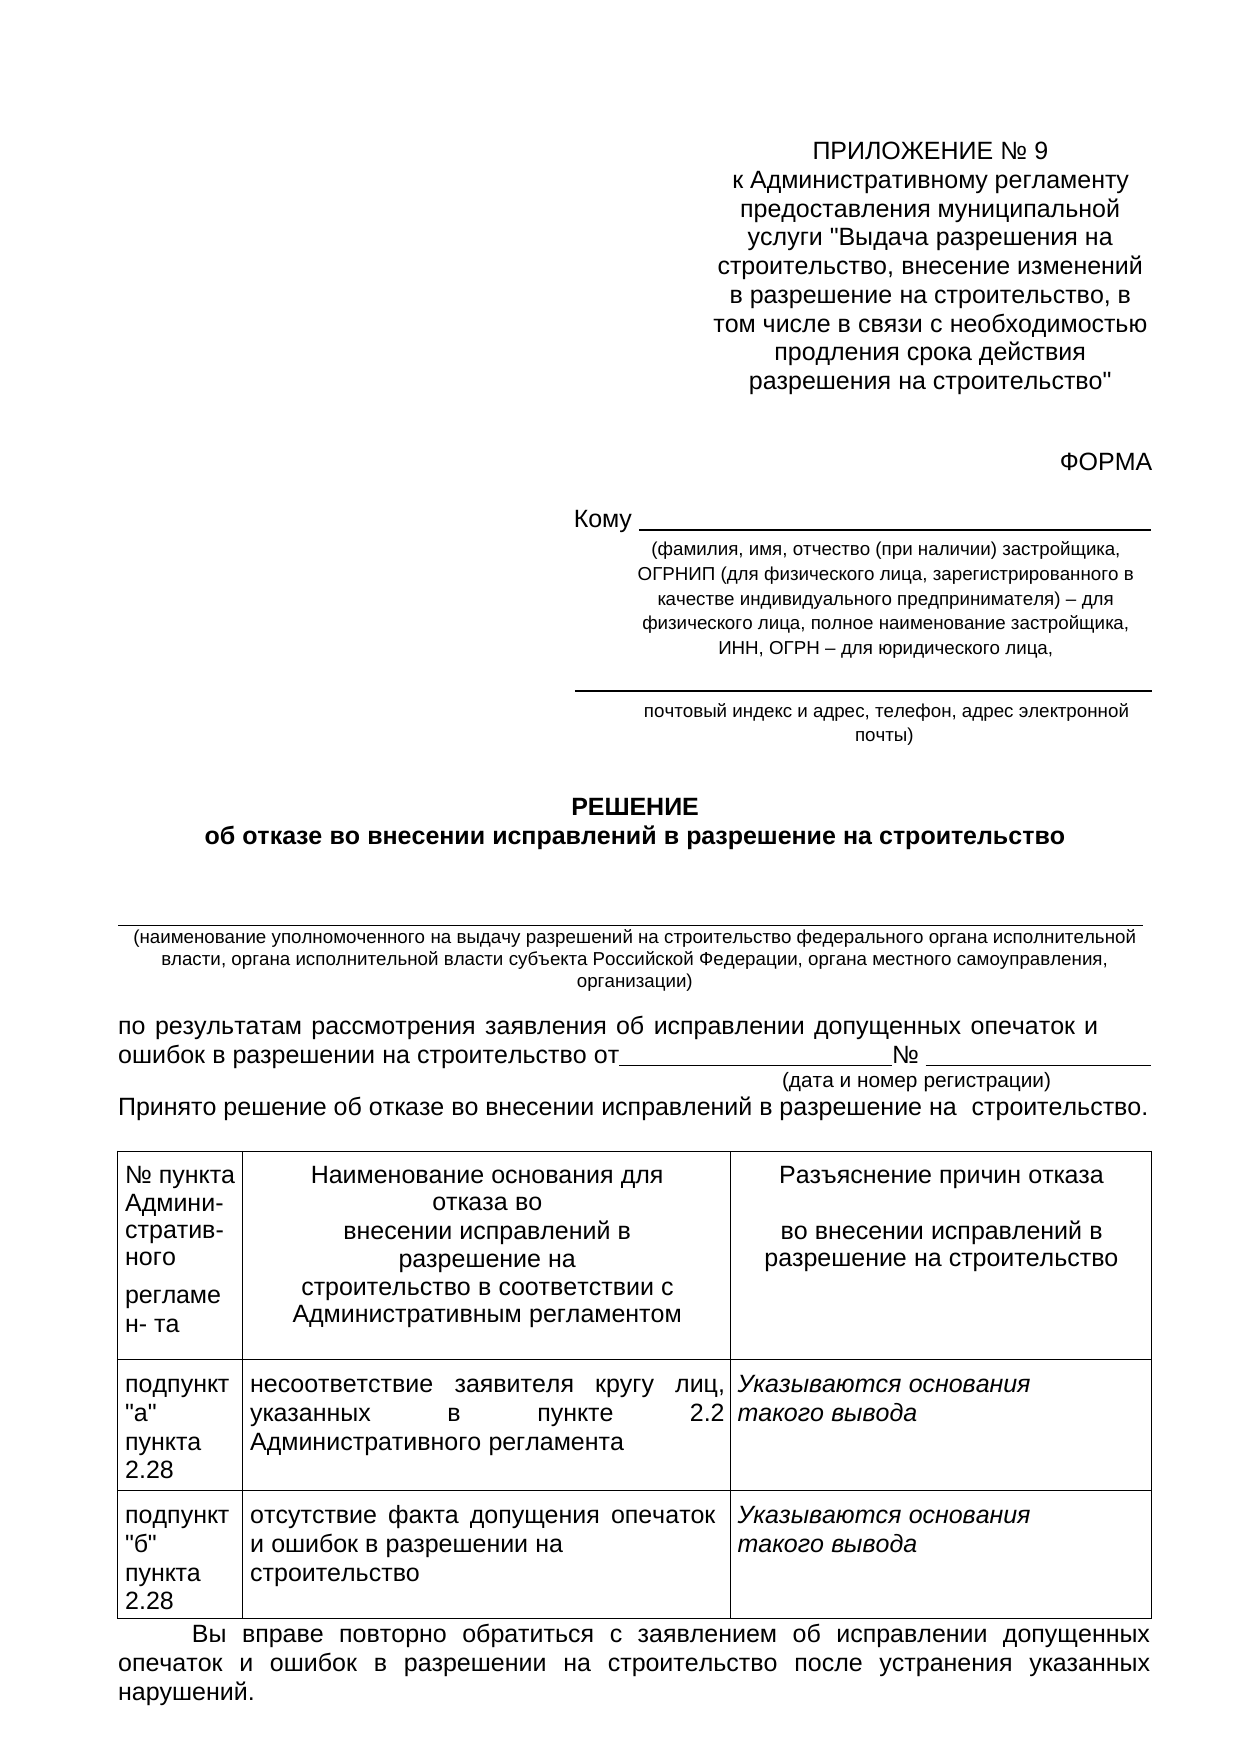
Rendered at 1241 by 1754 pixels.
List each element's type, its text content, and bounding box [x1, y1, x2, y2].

text к Административному регламенту предоставления муниципальной услуги "Выдача разрешения на строительство, внесение изменений в разрешение на строительство, в том числе в связи с необходимостью продления срока действия разрешения на строительство" [711, 165, 1149, 395]
table_cell подпункт "б" пункта 2.28 [118, 1491, 242, 1618]
text почтовый индекс и адрес, телефон, адрес электронной почты) [644, 688, 1129, 746]
text Кому [573, 504, 1167, 533]
text ПРИЛОЖЕНИЕ № 9 [706, 136, 1154, 165]
text (наименование уполномоченного на выдачу разрешений на строительство федерального органа исполнительной власти, органа исполнительной власти субъекта Российской Федерации, органа местного самоуправления, организации) [114, 921, 1154, 991]
table_cell Указываются основания такого вывода [731, 1491, 1151, 1618]
table_header № пункта Админи- стратив- ного регламен- та [118, 1152, 242, 1359]
table_cell подпункт "а" пункта 2.28 [118, 1360, 242, 1489]
text (дата и номер регистрации) [782, 1068, 1167, 1092]
subtitle РЕШЕНИЕ [115, 792, 1154, 821]
table_header Наименование основания для отказа во [243, 1152, 730, 1216]
text по результатам рассмотрения заявления об исправлении допущенных опечаток и ошибок в разрешении на строительство от № [118, 1011, 1152, 1068]
text (фамилия, имя, отчество (при наличии) застройщика, ОГРНИП (для физического лица, зарегистрированного в качестве индивидуального предпринимателя) – для физического лица, полное наименование застройщика, ИНН, ОГРН – для юридического лица, [633, 538, 1138, 658]
text об отказе во внесении исправлений в разрешение на строительство [115, 821, 1154, 850]
table_cell Указываются основания такого вывода [731, 1360, 1151, 1489]
text ФОРМА [106, 446, 1152, 475]
table_header Разъяснение причин отказа [731, 1152, 1151, 1216]
table_cell отсутствие факта допущения опечаток и ошибок в разрешении на строительство [243, 1491, 730, 1618]
text Вы вправе повторно обратиться с заявлением об исправлении допущенных опечаток и ошибок в разрешении на строительство после устранения указанных нарушений. [118, 1619, 1152, 1705]
table_cell внесении исправлений в разрешение на [243, 1216, 730, 1273]
text Принято решение об отказе во внесении исправлений в разрешение на строительство. [118, 1092, 1151, 1121]
table_cell строительство в соответствии с Административным регламентом [243, 1274, 730, 1359]
table_cell несоответствие заявителя кругу лиц, указанных в пункте 2.2 Административного регламента [243, 1360, 730, 1489]
table_cell во внесении исправлений в разрешение на строительство [731, 1216, 1151, 1359]
